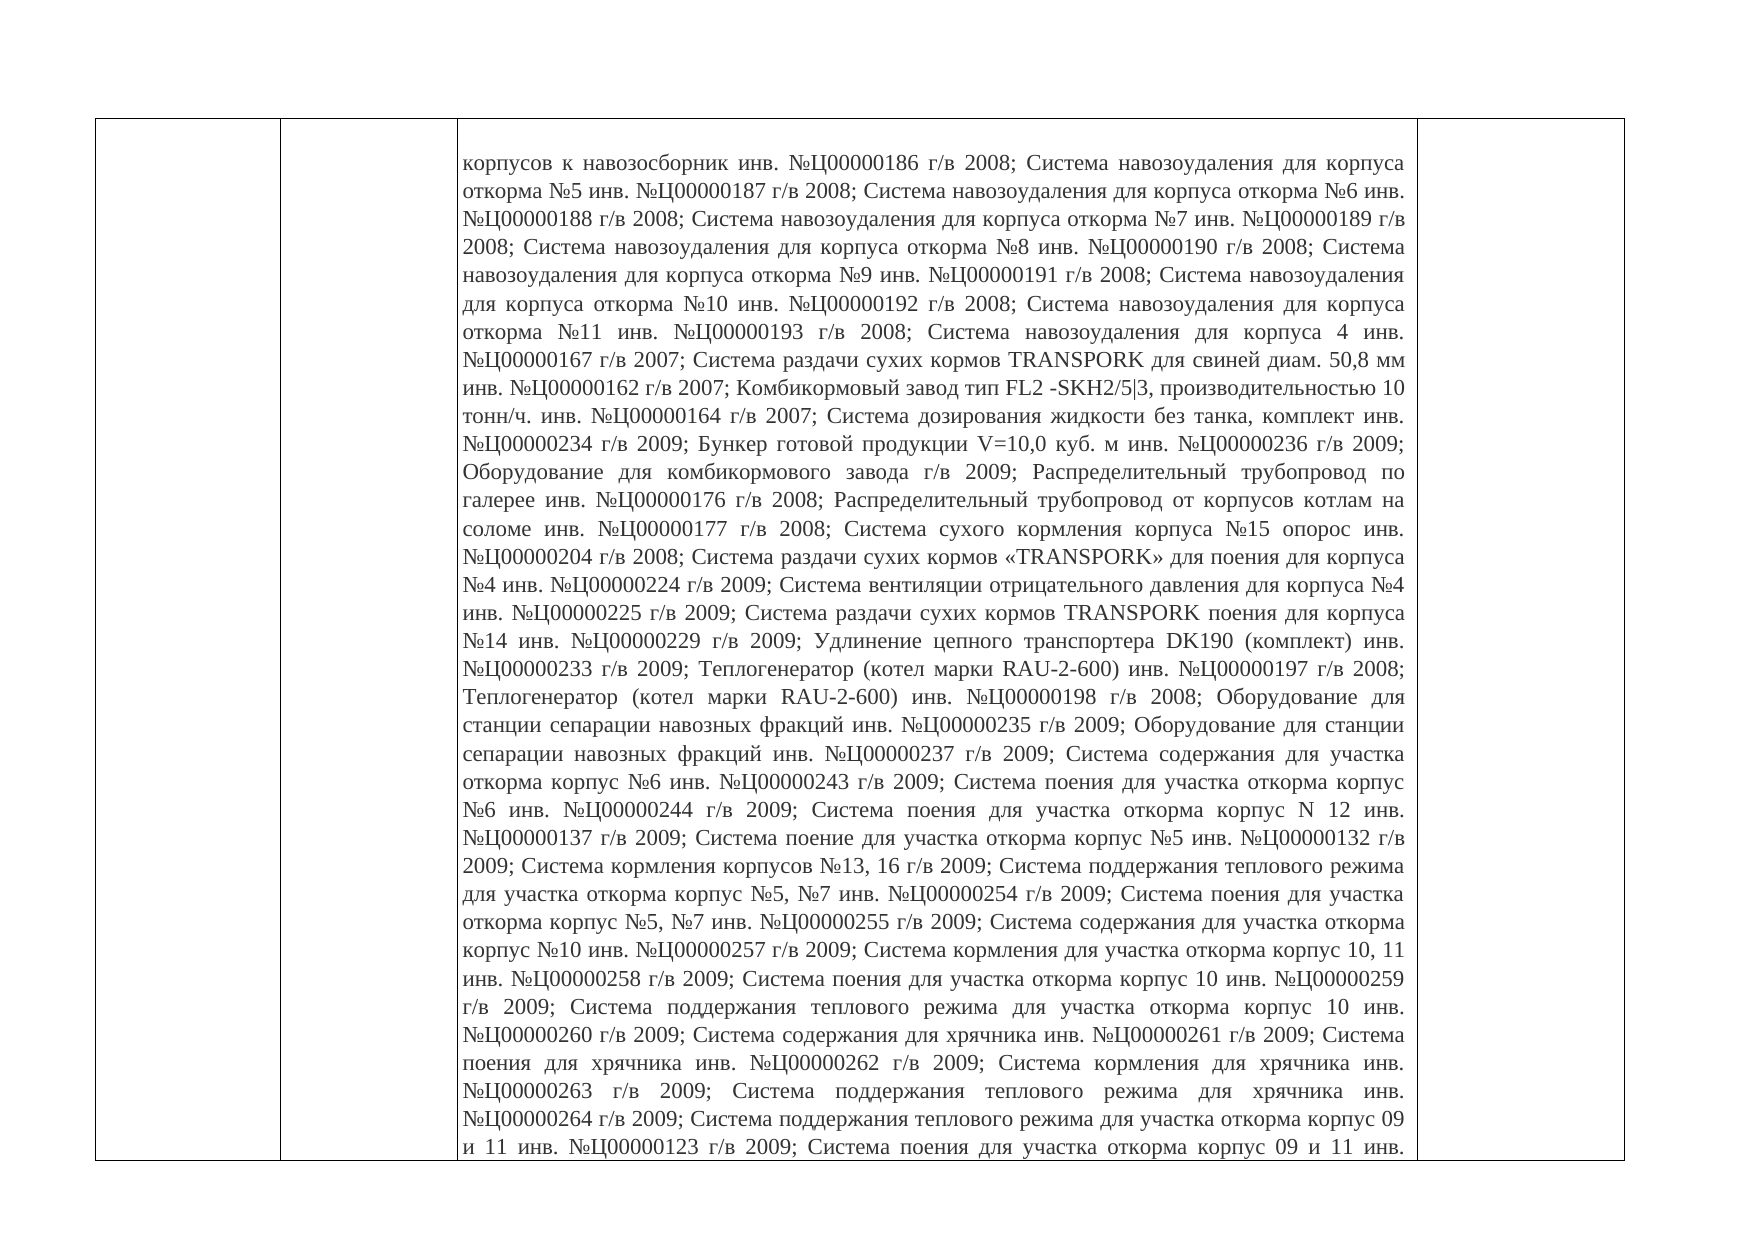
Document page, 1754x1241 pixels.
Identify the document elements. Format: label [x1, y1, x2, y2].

table_cell [458, 119, 1417, 1160]
table_cell [1418, 119, 1624, 1160]
table_cell [281, 119, 457, 1160]
table_cell [96, 119, 280, 1160]
